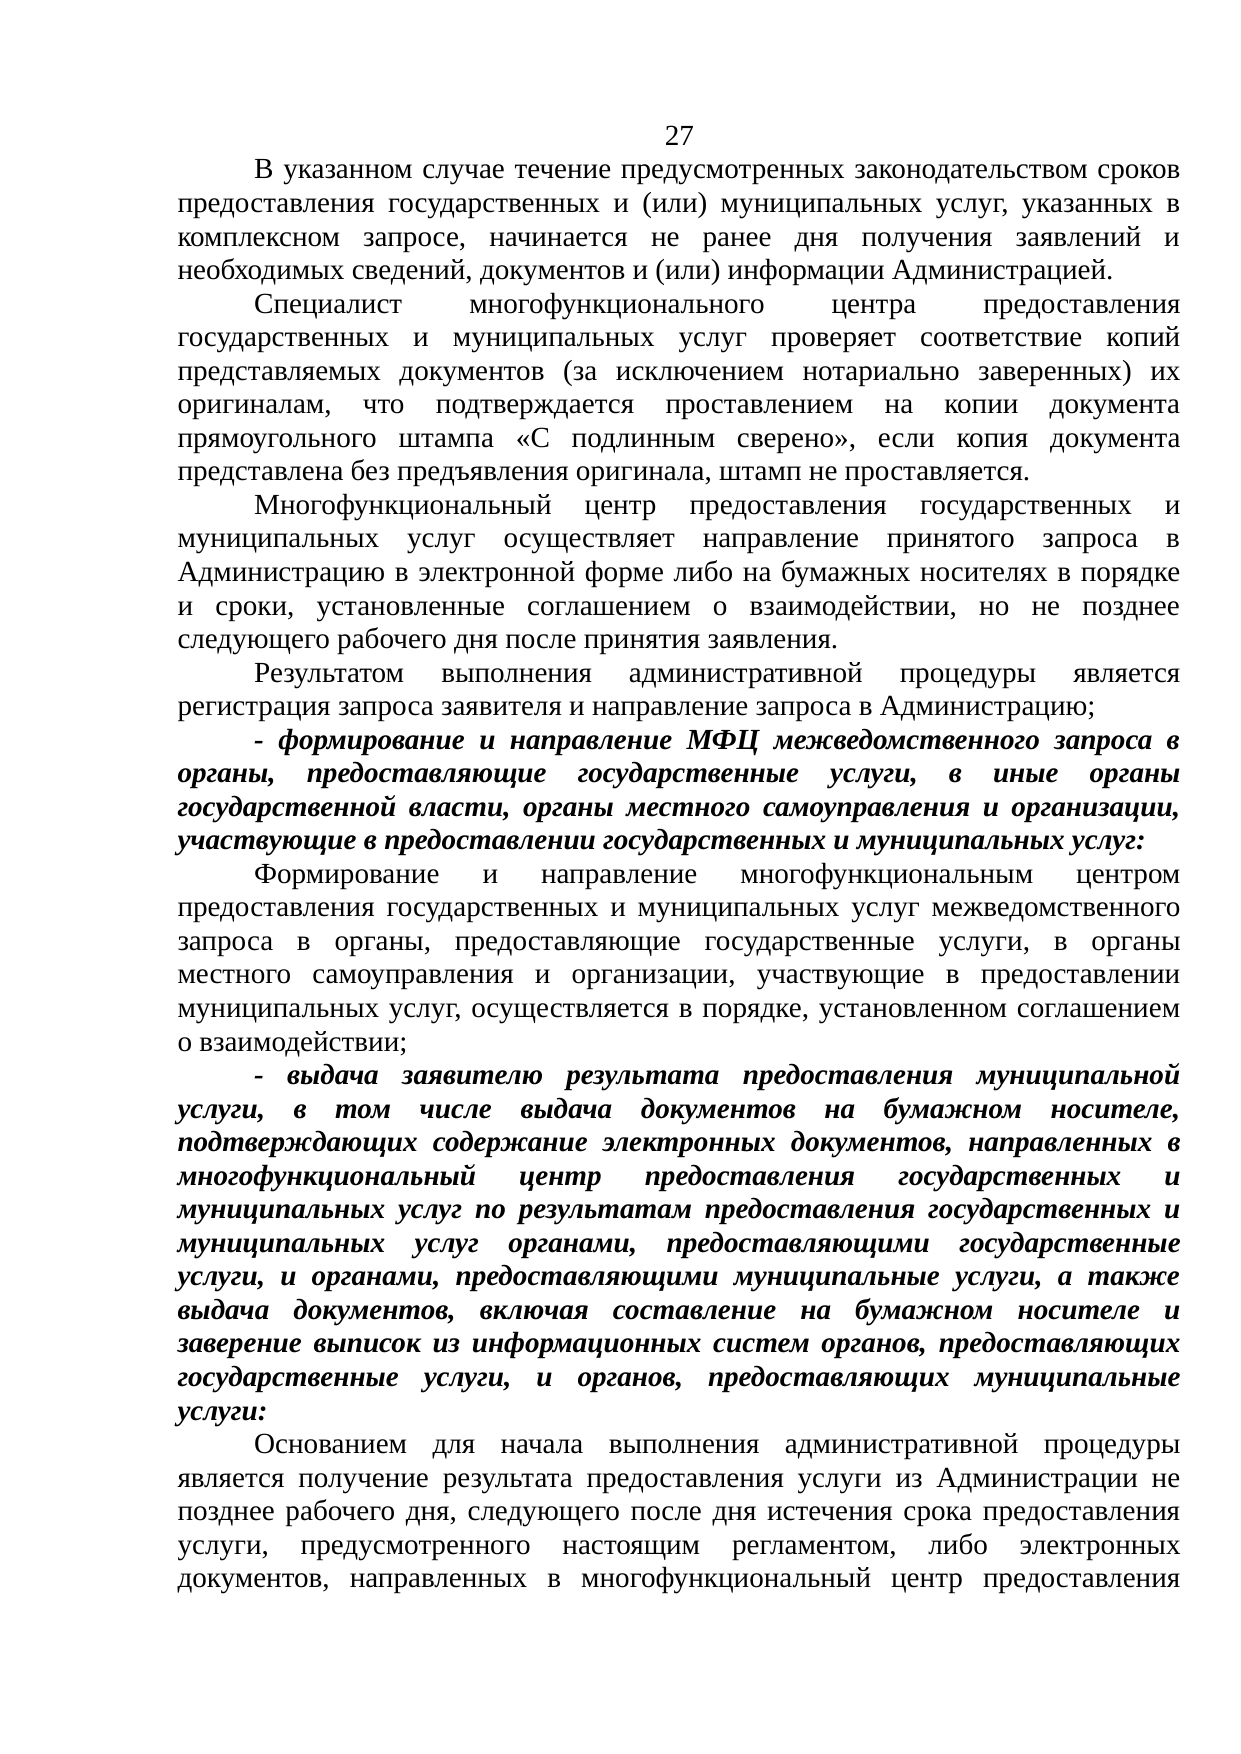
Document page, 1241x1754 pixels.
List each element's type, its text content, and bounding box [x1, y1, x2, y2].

text Специалист многофункционального центра предоставления государственных и муниципальных услуг проверяет соответствие копий представляемых документов (за исключением нотариально заверенных) их оригиналам, что подтверждается проставлением на копии документа прямоугольного штампа «С подлинным сверено», если копия документа представлена без предъявления оригинала, штамп не проставляется. [177, 286, 1181, 487]
text Формирование и направление многофункциональным центром предоставления государственных и муниципальных услуг межведомственного запроса в органы, предоставляющие государственные услуги, в органы местного самоуправления и организации, участвующие в предоставлении муниципальных услуг, осуществляется в порядке, установленном соглашением о взаимодействии; [177, 856, 1181, 1057]
text Результатом выполнения административной процедуры является регистрация запроса заявителя и направление запроса в Администрацию; [177, 655, 1181, 722]
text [177, 1426, 1181, 1594]
text В указанном случае течение предусмотренных законодательством сроков предоставления государственных и (или) муниципальных услуг, указанных в комплексном запросе, начинается не ранее дня получения заявлений и необходимых сведений, документов и (или) информации Администрацией. [177, 152, 1181, 286]
text - формирование и направление МФЦ межведомственного запроса в органы, предоставляющие государственные услуги, в иные органы государственной власти, органы местного самоуправления и организации, участвующие в предоставлении государственных и муниципальных услуг: [177, 722, 1181, 856]
text - выдача заявителю результата предоставления муниципальной услуги, в том числе выдача документов на бумажном носителе, подтверждающих содержание электронных документов, направленных в многофункциональный центр предоставления государственных и муниципальных услуг по результатам предоставления государственных и муниципальных услуг органами, предоставляющими государственные услуги, и органами, предоставляющими муниципальные услуги, а также выдача документов, включая составление на бумажном носителе и заверение выписок из информационных систем органов, предоставляющих государственные услуги, и органов, предоставляющих муниципальные услуги: [177, 1057, 1181, 1426]
text Многофункциональный центр предоставления государственных и муниципальных услуг осуществляет направление принятого запроса в Администрацию в электронной форме либо на бумажных носителях в порядке и сроки, установленные соглашением о взаимодействии, но не позднее следующего рабочего дня после принятия заявления. [177, 487, 1181, 655]
